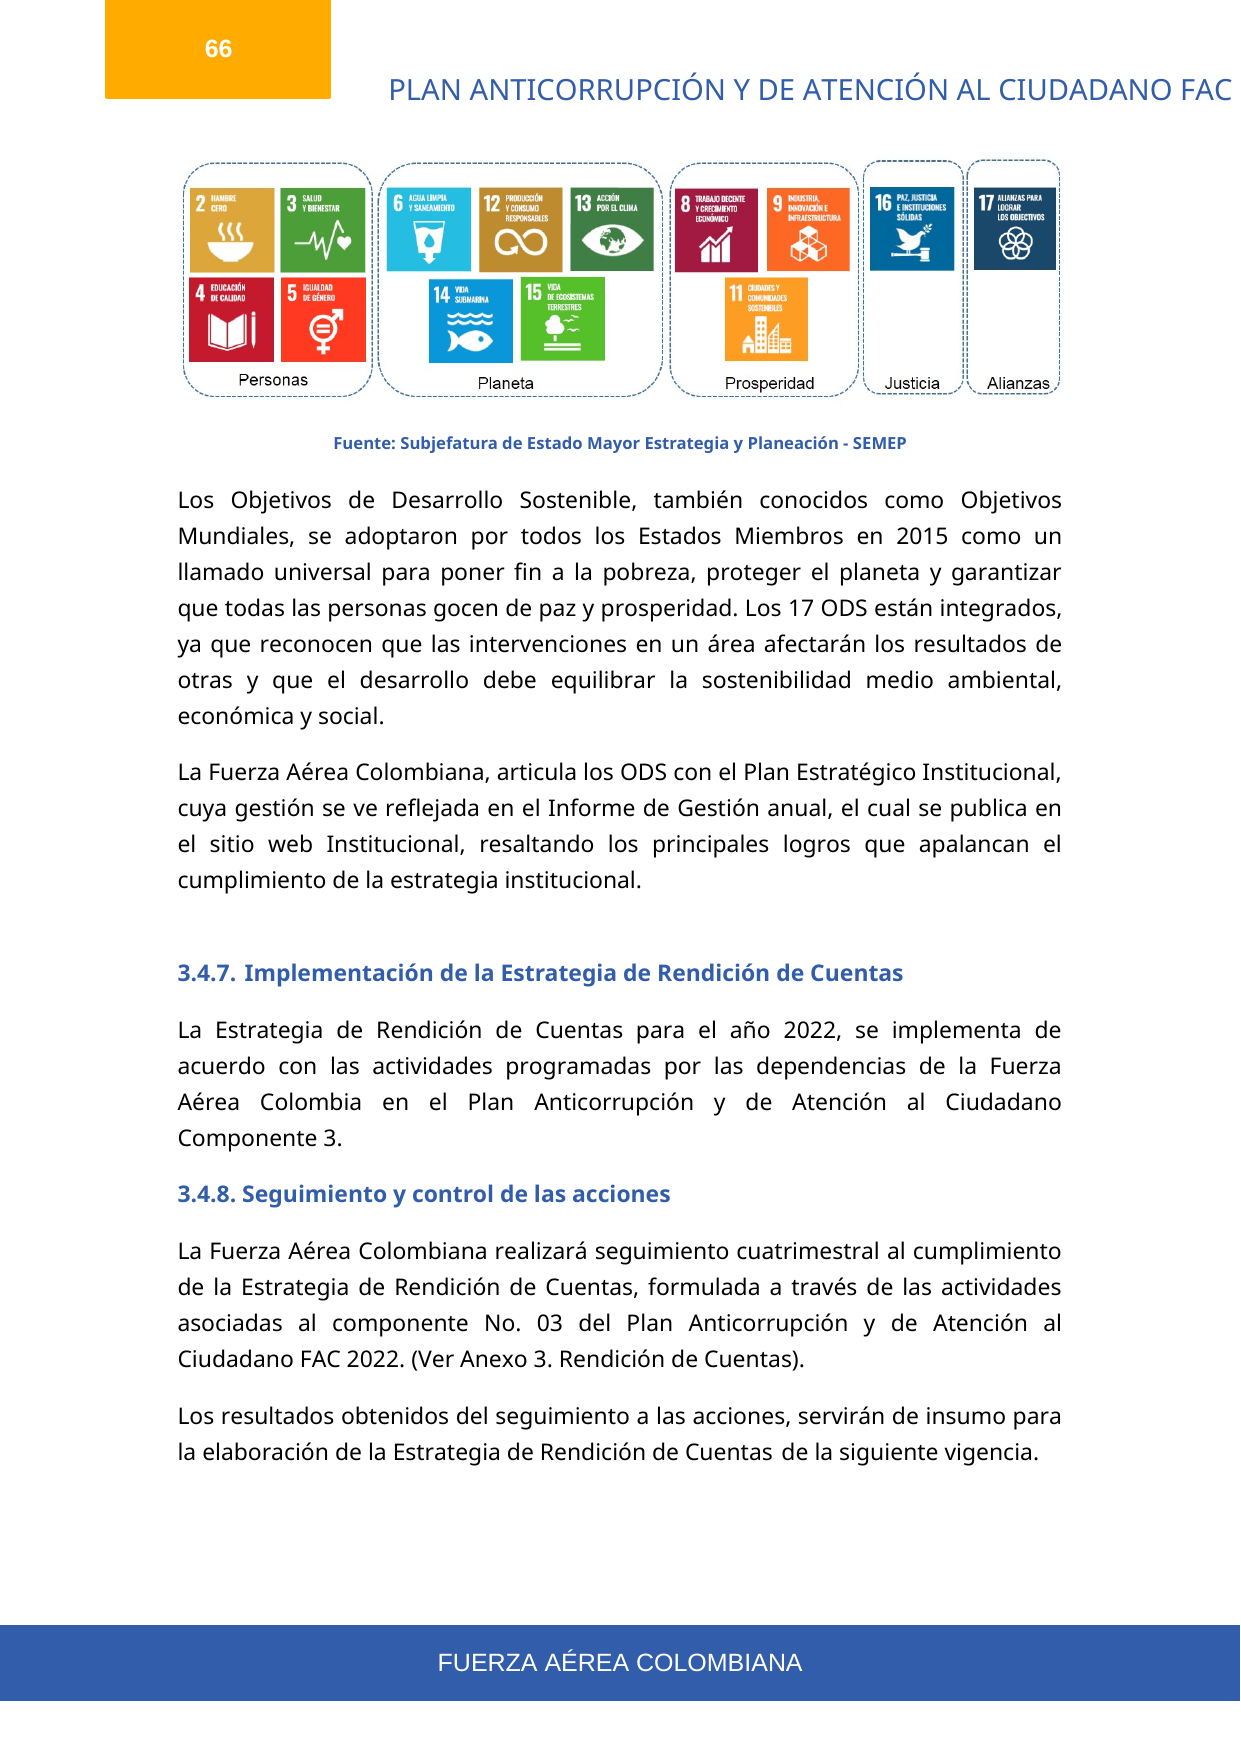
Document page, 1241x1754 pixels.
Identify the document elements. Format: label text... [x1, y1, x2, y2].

text La Fuerza Aérea Colombiana, articula los ODS con el Plan Estratégico Institucional, cuya gestión se ve reflejada en el Informe de Gestión anual, el cual se publica en el sitio web Institucional, resaltando los principales logros que apalancan el cumplimiento de la estrategia institucional. [177, 756, 1063, 895]
text 3.4.8. Seguimiento y control de las acciones [177, 1178, 1063, 1209]
text Los Objetivos de Desarrollo Sostenible, también conocidos como Objetivos Mundiales, se adoptaron por todos los Estados Miembros en 2015 como un llamado universal para poner fin a la pobreza, proteger el planeta y garantizar que todas las personas gocen de paz y prosperidad. Los 17 ODS están integrados, ya que reconocen que las intervenciones en un área afectarán los resultados de otras y que el desarrollo debe equilibrar la sostenibilidad medio ambiental, económica y social. [177, 484, 1063, 731]
text Los resultados obtenidos del seguimiento a las acciones, servirán de insumo para la elaboración de la Estrategia de Rendición de Cuentas de la siguiente vigencia. [177, 1399, 1063, 1467]
text La Estrategia de Rendición de Cuentas para el año 2022, se implementa de acuerdo con las actividades programadas por las dependencias de la Fuerza Aérea Colombia en el Plan Anticorrupción y de Atención al Ciudadano Componente 3. [177, 1014, 1063, 1153]
text La Fuerza Aérea Colombiana realizará seguimiento cuatrimestral al cumplimiento de la Estrategia de Rendición de Cuentas, formulada a través de las actividades asociadas al componente No. 03 del Plan Anticorrupción y de Atención al Ciudadano FAC 2022. (Ver Anexo 3. Rendición de Cuentas). [177, 1235, 1063, 1374]
text 3.4.7. Implementación de la Estrategia de Rendición de Cuentas [177, 957, 1063, 988]
picture [177, 147, 1063, 406]
text Fuente: Subjefatura de Estado Mayor Estrategia y Planeación - SEMEP [177, 432, 1063, 454]
